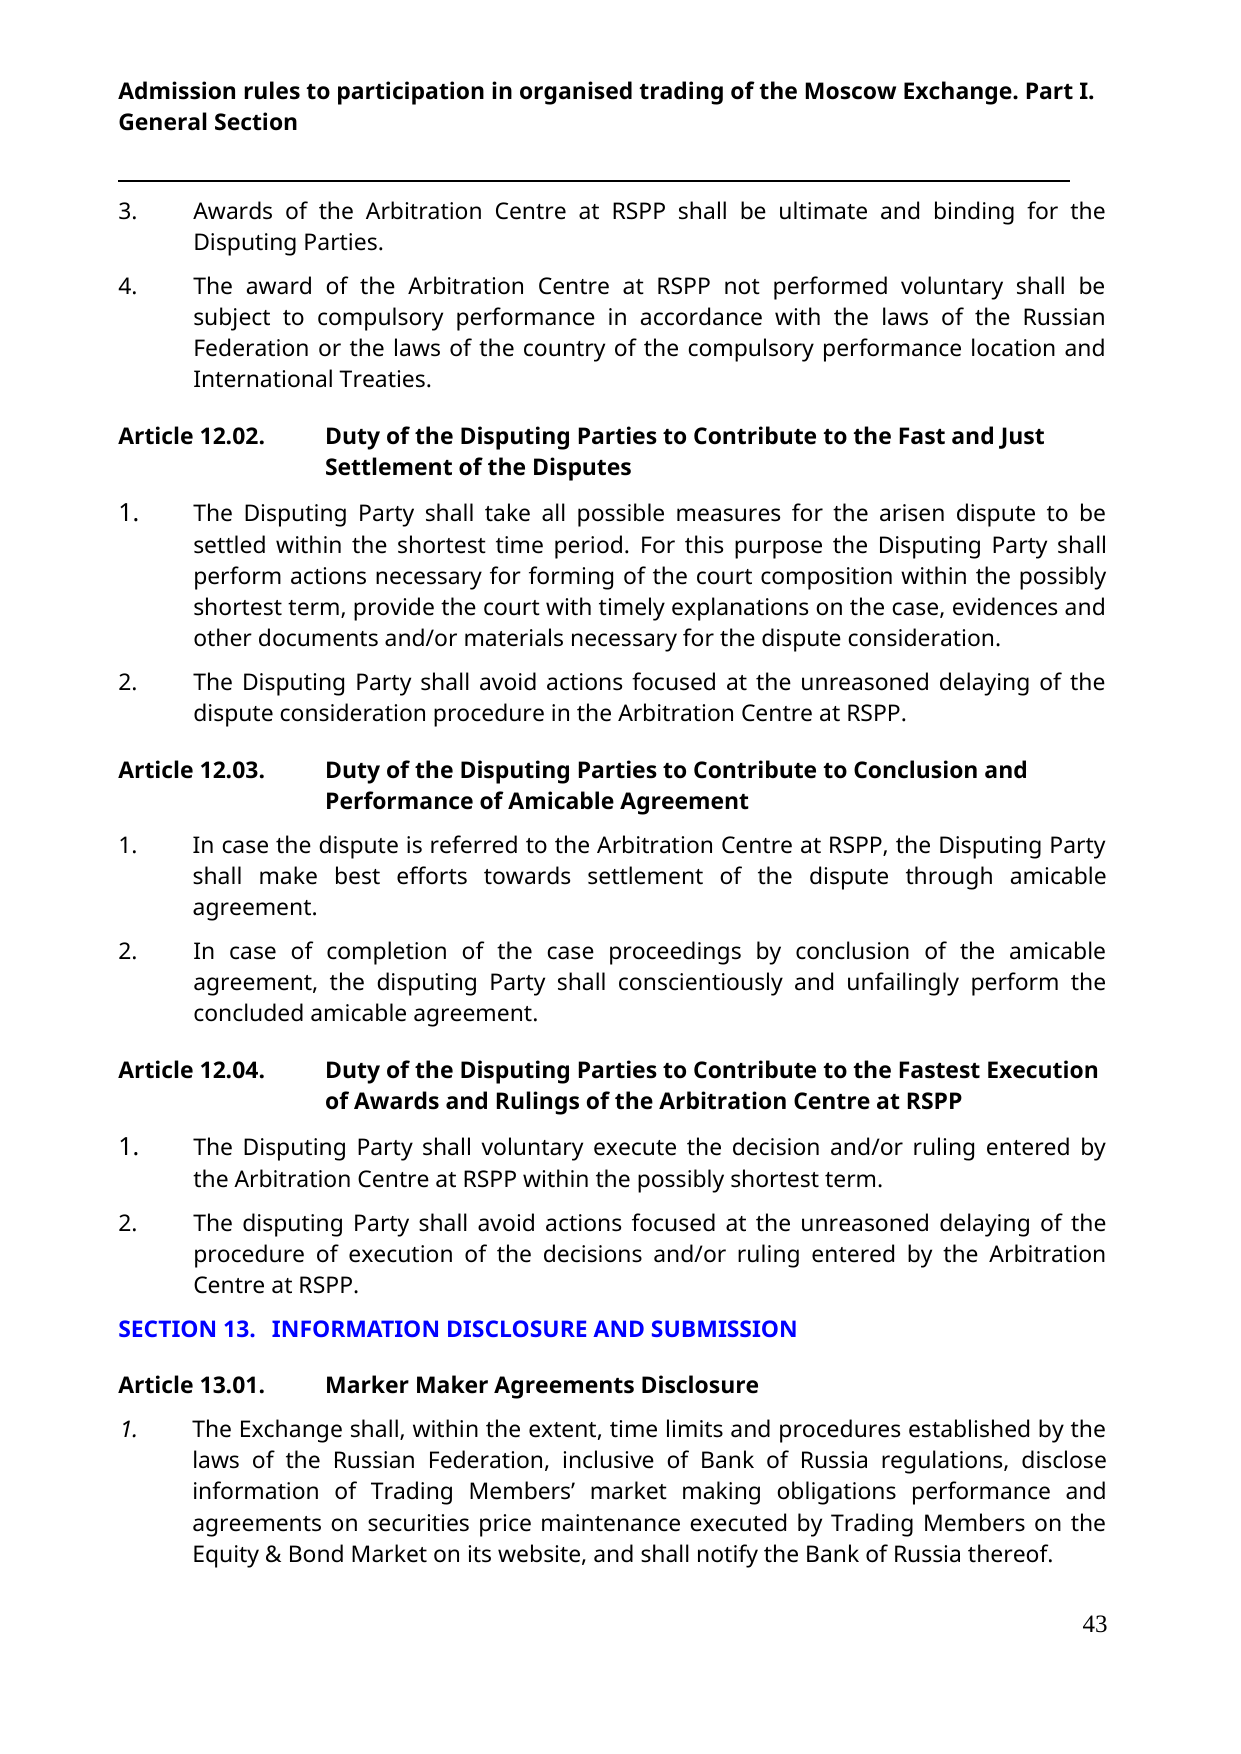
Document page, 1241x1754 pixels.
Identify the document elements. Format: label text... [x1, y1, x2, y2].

subtitle Article 13.01. Marker Maker Agreements Disclosure [118, 1369, 1107, 1400]
list The Disputing Party shall avoid actions focused at the unreasoned delaying of the dispute consideration procedure in the Arbitration Centre at RSPP. [118, 666, 1107, 729]
list The Exchange shall, within the extent, time limits and procedures established by the laws of the Russian Federation, inclusive of Bank of Russia regulations, disclose information of Trading Members’ market making obligations performance and agreements on securities price maintenance executed by Trading Members on the Equity & Bond Market on its website, and shall notify the Bank of Russia thereof. [119, 1413, 1107, 1569]
subtitle Article 12.04. Duty of the Disputing Parties to Contribute to the Fastest Execution of Awards and Rulings of the Arbitration Centre at RSPP [118, 1054, 1107, 1116]
list The disputing Party shall avoid actions focused at the unreasoned delaying of the procedure of execution of the decisions and/or ruling entered by the Arbitration Centre at RSPP. [118, 1206, 1107, 1300]
subtitle Article 12.02. Duty of the Disputing Parties to Contribute to the Fast and Just Settlement of the Disputes [118, 419, 1107, 482]
list In case of completion of the case proceedings by conclusion of the amicable agreement, the disputing Party shall conscientiously and unfailingly perform the concluded amicable agreement. [118, 935, 1107, 1029]
list The award of the Arbitration Centre at RSPP not performed voluntary shall be subject to compulsory performance in accordance with the laws of the Russian Federation or the laws of the country of the compulsory performance location and International Treaties. [118, 269, 1107, 394]
subtitle Section 13. INFORMATION DISCLOSURE AND SUBMISSION [118, 1313, 1107, 1344]
list Awards of the Arbitration Centre at RSPP shall be ultimate and binding for the Disputing Parties. [118, 194, 1107, 257]
list The Disputing Party shall voluntary execute the decision and/or ruling entered by the Arbitration Centre at RSPP within the possibly shortest term. [118, 1129, 1107, 1194]
list The Disputing Party shall take all possible measures for the arisen dispute to be settled within the shortest time period. For this purpose the Disputing Party shall perform actions necessary for forming of the court composition within the possibly shortest term, provide the court with timely explanations on the case, evidences and other documents and/or materials necessary for the dispute consideration. [118, 494, 1107, 654]
subtitle Article 12.03. Duty of the Disputing Parties to Contribute to Conclusion and Performance of Amicable Agreement [118, 754, 1107, 816]
list In case the dispute is referred to the Arbitration Centre at RSPP, the Disputing Party shall make best efforts towards settlement of the dispute through amicable agreement. [118, 829, 1107, 922]
